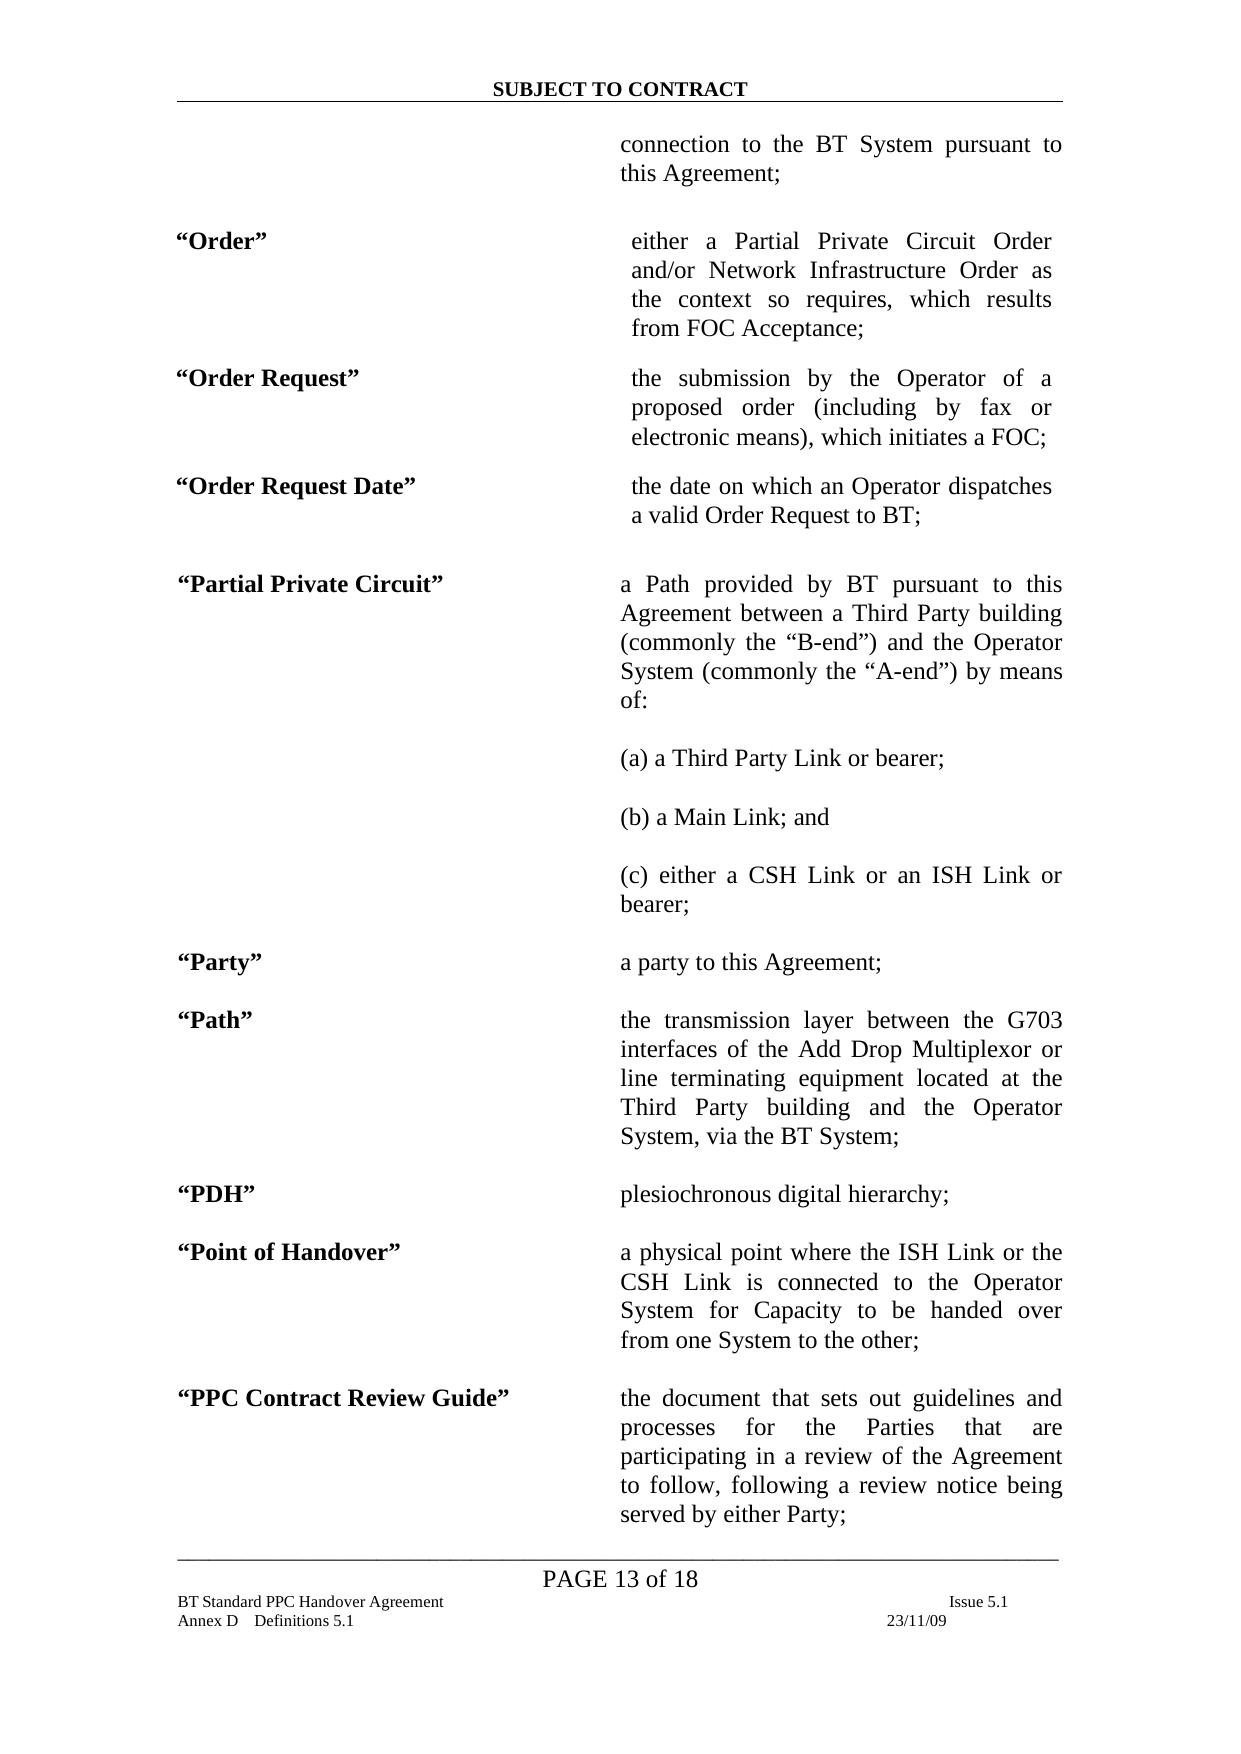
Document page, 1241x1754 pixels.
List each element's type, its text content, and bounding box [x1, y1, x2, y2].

text “Partial Private Circuit” a Path provided by BT pursuant to this Agreement between a Third Party building (commonly the “B-end”) and the Operator System (commonly the “A-end”) by means of: [177, 569, 1063, 714]
table_cell “Order Request” [165, 353, 620, 461]
table_header either a Partial Private Circuit Order and/or Network Infrastructure Order as the context so requires, which results from FOC Acceptance; [620, 216, 1063, 353]
text “PPC Contract Review Guide” the document that sets out guidelines and processes for the Parties that are participating in a review of the Agreement to follow, following a review notice being served by either Party; [177, 1383, 1063, 1528]
table_cell the submission by the Operator of a proposed order (including by fax or electronic means), which initiates a FOC; [620, 353, 1063, 461]
text “Point of Handover” a physical point where the ISH Link or the CSH Link is connected to the Operator System for Capacity to be handed over from one System to the other; [177, 1237, 1063, 1353]
text “Party” a party to this Agreement; [177, 947, 1063, 976]
table_cell the date on which an Operator dispatches a valid Order Request to BT; [620, 461, 1063, 540]
table_header “Order” [165, 216, 620, 353]
text “Path” the transmission layer between the G703 interfaces of the Add Drop Multiplexor or line terminating equipment located at the Third Party building and the Operator System, via the BT System; [177, 1005, 1063, 1150]
table_cell “Order Request Date” [165, 461, 620, 540]
text (b) a Main Link; and [177, 801, 1063, 830]
text (a) a Third Party Link or bearer; [177, 743, 1063, 772]
text “PDH” plesiochronous digital hierarchy; [177, 1179, 1063, 1208]
text (c) either a CSH Link or an ISH Link or bearer; [177, 859, 1063, 918]
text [177, 128, 1063, 187]
